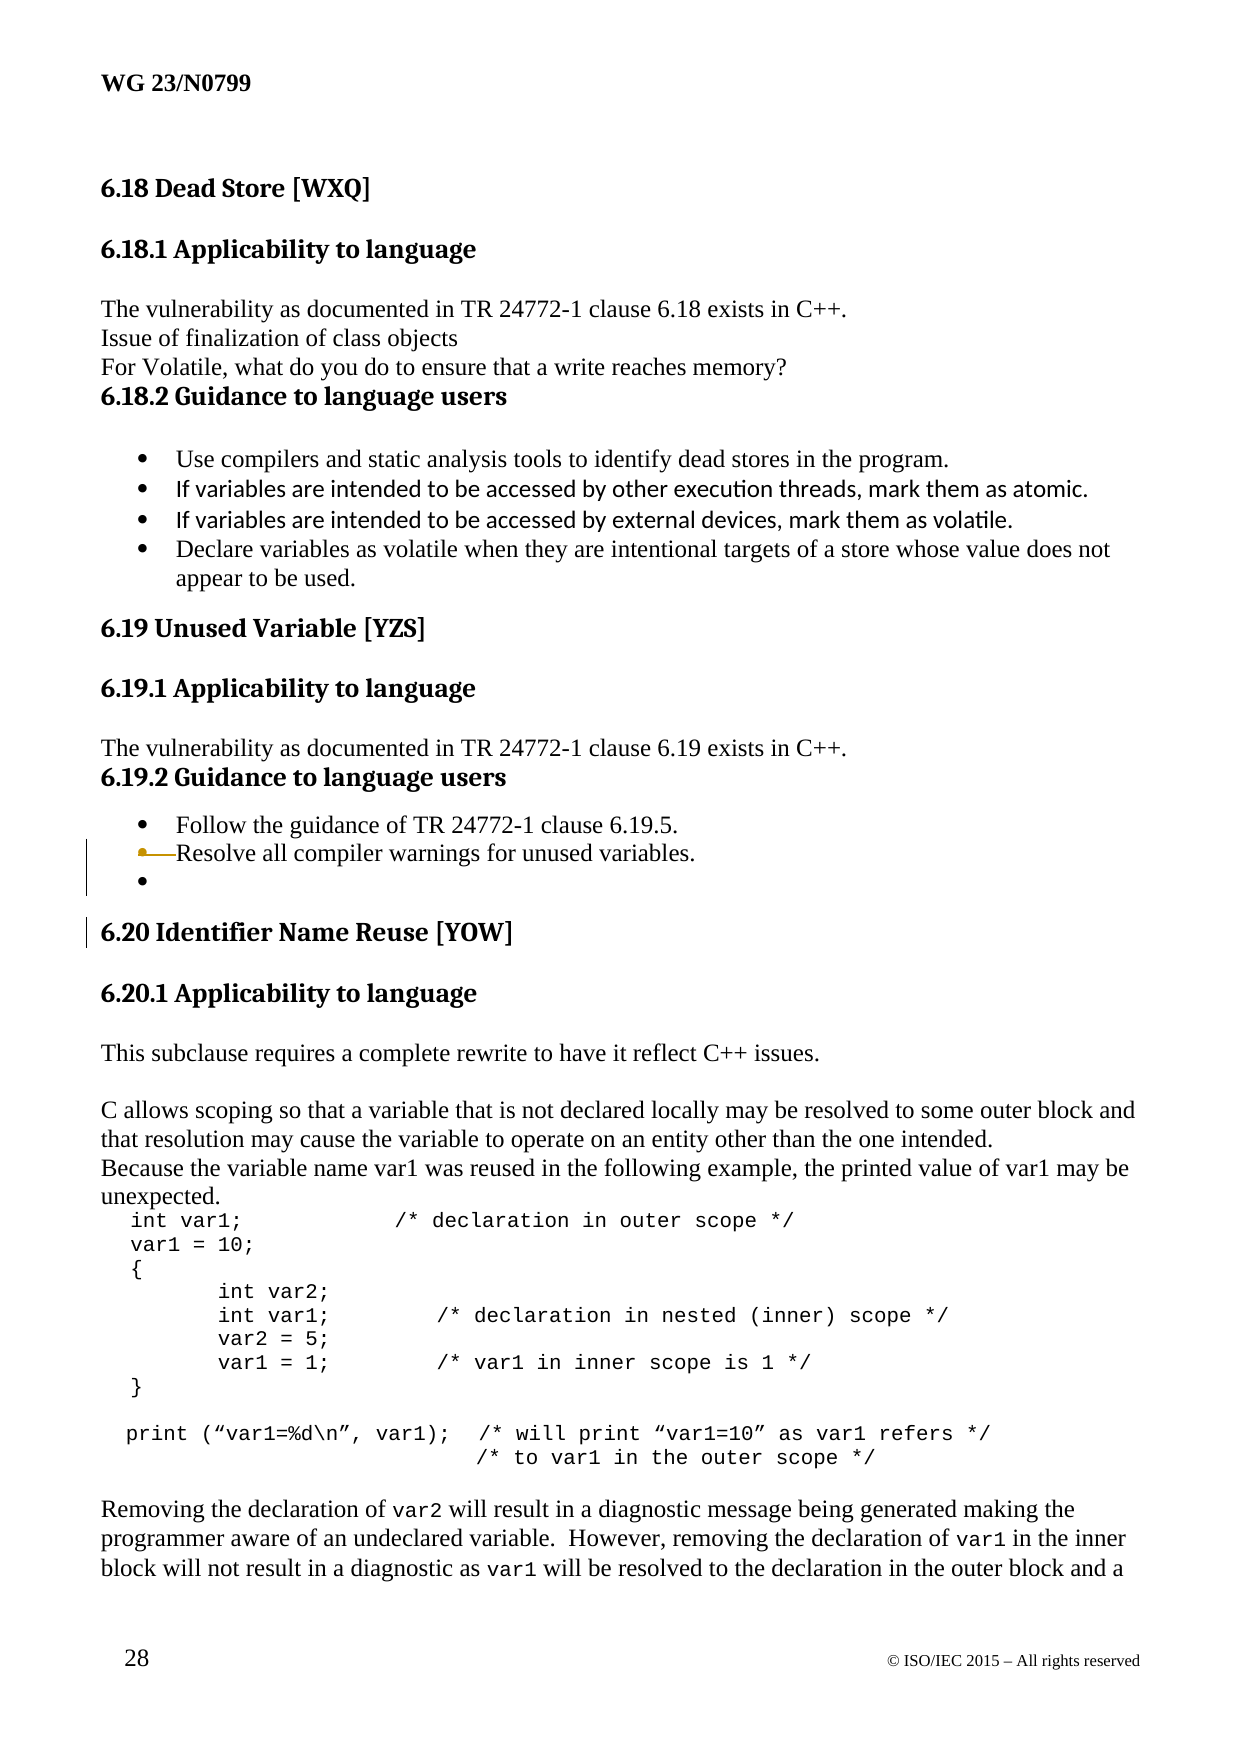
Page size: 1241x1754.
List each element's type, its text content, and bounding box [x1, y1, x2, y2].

list Resolve all compiler warnings for unused variables. [138, 838, 1164, 867]
list Follow the guidance of TR 24772-1 clause 6.19.5. [138, 810, 1164, 838]
subtitle 6.18.1 Applicability to language [101, 234, 1164, 265]
list Declare variables as volatile when they are intentional targets of a store whose value does not appear to be used. [138, 534, 1164, 592]
text print (“var1=%d\n”, var1); /* will print “var1=10” as var1 refers */ [101, 1423, 1164, 1447]
text The vulnerability as documented in TR 24772-1 clause 6.18 exists in C++. [101, 294, 1164, 323]
subtitle 6.18 Dead Store [WXQ] [101, 173, 1164, 205]
text int var1; /* declaration in nested (inner) scope */ [130, 1305, 1164, 1328]
text Because the variable name var1 was reused in the following example, the printed value of var1 may be unexpected. [101, 1153, 1164, 1210]
text var1 = 1; /* var1 in inner scope is 1 */ [130, 1352, 1164, 1376]
text The vulnerability as documented in TR 24772-1 clause 6.19 exists in C++. [101, 733, 1164, 762]
text var2 = 5; [130, 1328, 1164, 1352]
list If variables are intended to be accessed by external devices, mark them as volatile. [138, 504, 1164, 534]
text C allows scoping so that a variable that is not declared locally may be resolved to some outer block and that resolution may cause the variable to operate on an entity other than the one intended. [101, 1095, 1164, 1153]
text { [130, 1257, 1164, 1281]
subtitle 6.19 Unused Variable [YZS] [101, 613, 1164, 644]
subtitle 6.20 Identifier Name Reuse [YOW] [101, 917, 1164, 948]
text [101, 1494, 1164, 1583]
text For Volatile, what do you do to ensure that a write reaches memory? [101, 352, 1164, 381]
text Issue of finalization of class objects [101, 323, 1164, 352]
subtitle 6.19.1 Applicability to language [101, 673, 1164, 704]
text var1 = 10; [130, 1234, 1164, 1257]
list Use compilers and static analysis tools to identify dead stores in the program. [138, 444, 1164, 473]
text int var2; [130, 1281, 1164, 1305]
text This subclause requires a complete rewrite to have it reflect C++ issues. [101, 1038, 1164, 1066]
subtitle 6.20.1 Applicability to language [101, 978, 1164, 1009]
text /* to var1 in the outer scope */ [101, 1447, 1164, 1470]
list If variables are intended to be accessed by other execution threads, mark them as atomic. [138, 473, 1164, 504]
text } [130, 1376, 1164, 1399]
subtitle 6.18.2 Guidance to language users [101, 381, 1164, 412]
text int var1; /* declaration in outer scope */ [130, 1210, 1164, 1234]
subtitle 6.19.2 Guidance to language users [101, 762, 1164, 793]
